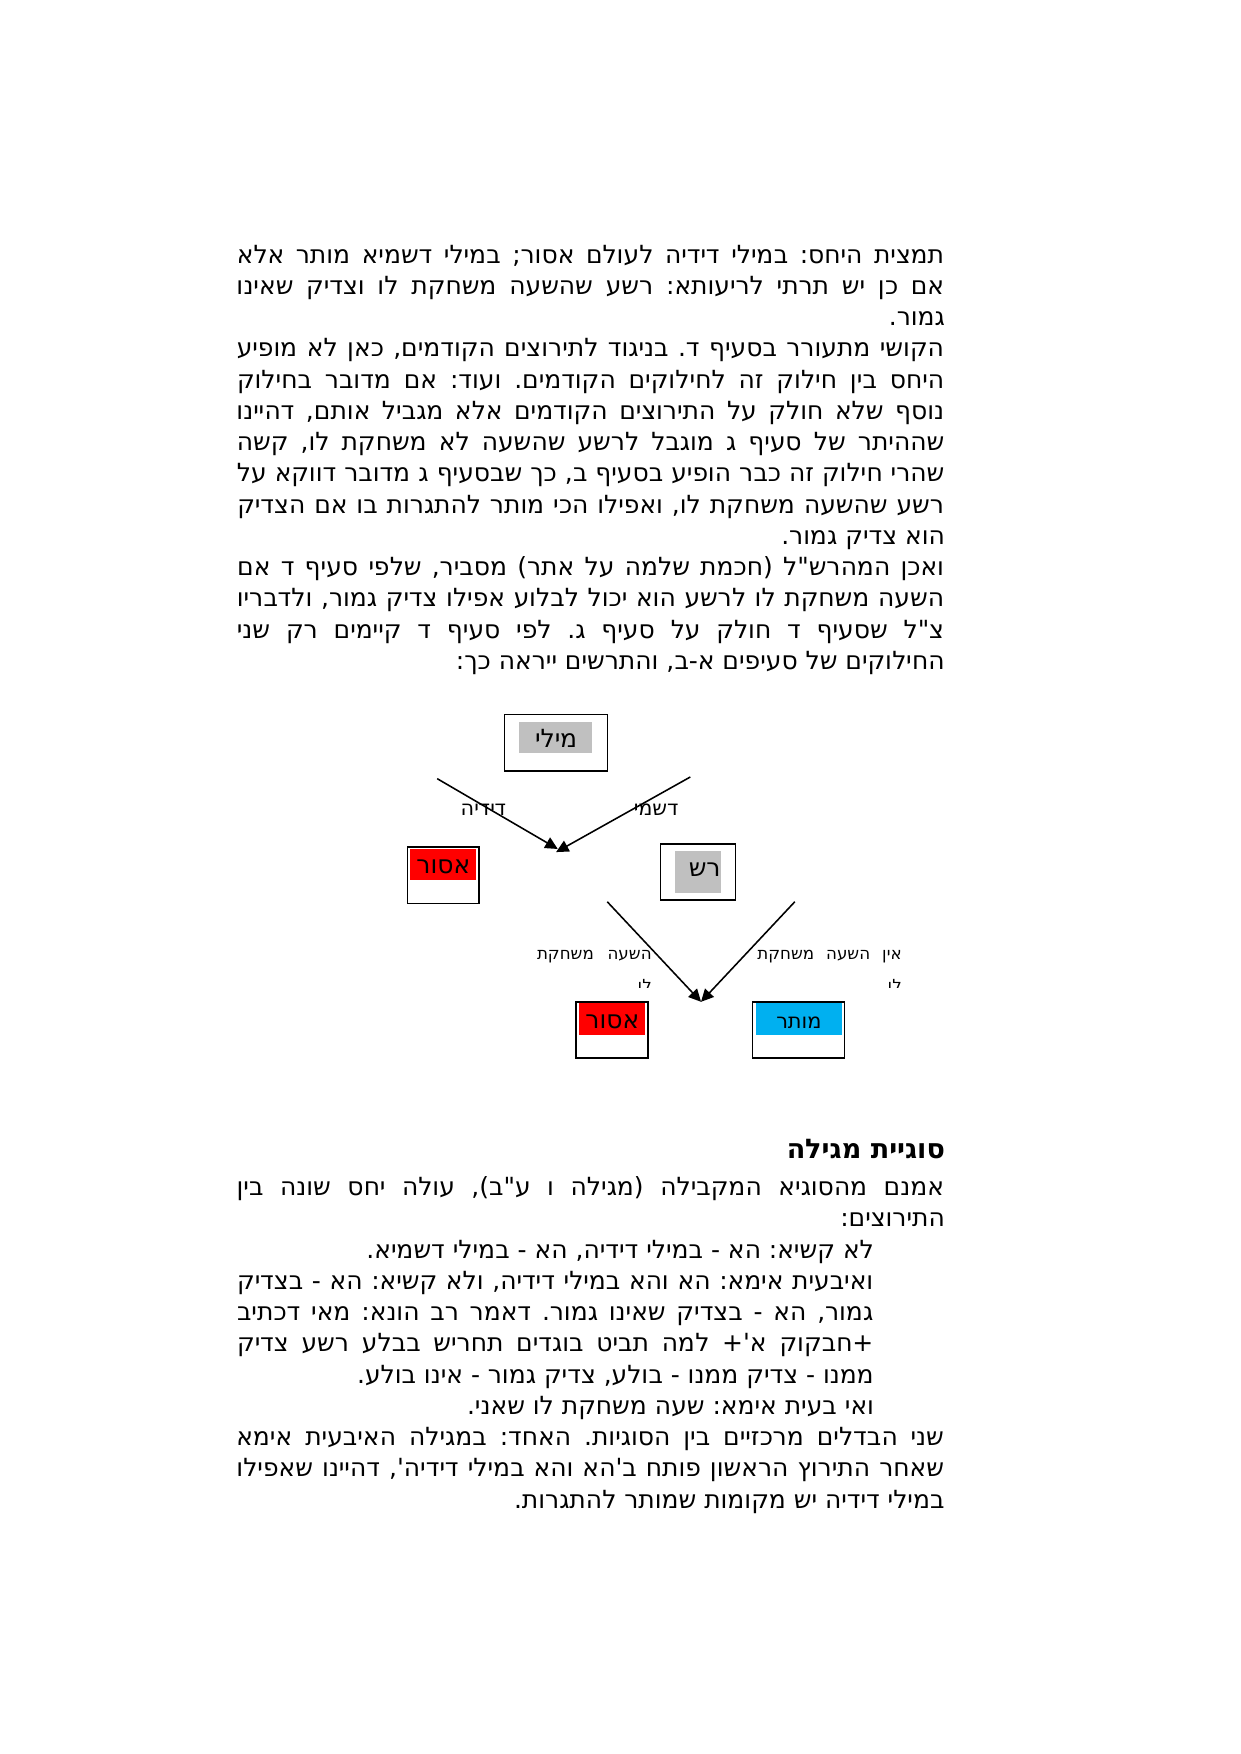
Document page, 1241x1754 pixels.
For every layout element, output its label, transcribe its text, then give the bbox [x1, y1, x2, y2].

text ואי בעית אימא: שעה משחקת לו שאני. [236, 1389, 874, 1421]
subtitle סוגיית מגילה [236, 1133, 945, 1164]
text לא קשיא: הא - במילי דידיה, הא - במילי דשמיא. [236, 1233, 874, 1264]
text תמצית היחס: במילי דידיה לעולם אסור; במילי דשמיא מותר אלא אם כן יש תרתי לריעותא: רשע שהשעה משחקת לו וצדיק שאינו גמור. [236, 238, 945, 332]
text שני הבדלים מרכזיים בין הסוגיות. האחד: במגילה האיבעית אימא שאחר התירוץ הראשון פותח ב'הא והא במילי דידיה', דהיינו שאפילו במילי דידיה יש מקומות שמותר להתגרות. [236, 1421, 945, 1514]
text הקושי מתעורר בסעיף ד. בניגוד לתירוצים הקודמים, כאן לא מופיע היחס בין חילוק זה לחילוקים הקודמים. ועוד: אם מדובר בחילוק נוסף שלא חולק על התירוצים הקודמים אלא מגביל אותם, דהיינו שההיתר של סעיף ג מוגבל לרשע שהשעה לא משחקת לו, קשה שהרי חילוק זה כבר הופיע בסעיף ב, כך שבסעיף ג מדובר דווקא על רשע שהשעה משחקת לו, ואפילו הכי מותר להתגרות בו אם הצדיק הוא צדיק גמור. [236, 332, 945, 551]
text אמנם מהסוגיא המקבילה (מגילה ו ע"ב), עולה יחס שונה בין התירוצים: [236, 1171, 945, 1233]
text ואיבעית אימא: הא והא במילי דידיה, ולא קשיא: הא - בצדיק גמור, הא - בצדיק שאינו גמור. דאמר רב הונא: מאי דכתיב +חבקוק א'+ למה תביט בוגדים תחריש בבלע רשע צדיק ממנו - צדיק ממנו - בולע, צדיק גמור - אינו בולע. [236, 1264, 874, 1389]
text ואכן המהרש"ל (חכמת שלמה על אתר) מסביר, שלפי סעיף ד אם השעה משחקת לו לרשע הוא יכול לבלוע אפילו צדיק גמור, ולדבריו צ"ל שסעיף ד חולק על סעיף ג. לפי סעיף ד קיימים רק שני החילוקים של סעיפים א-ב, והתרשים ייראה כך: [236, 551, 945, 676]
